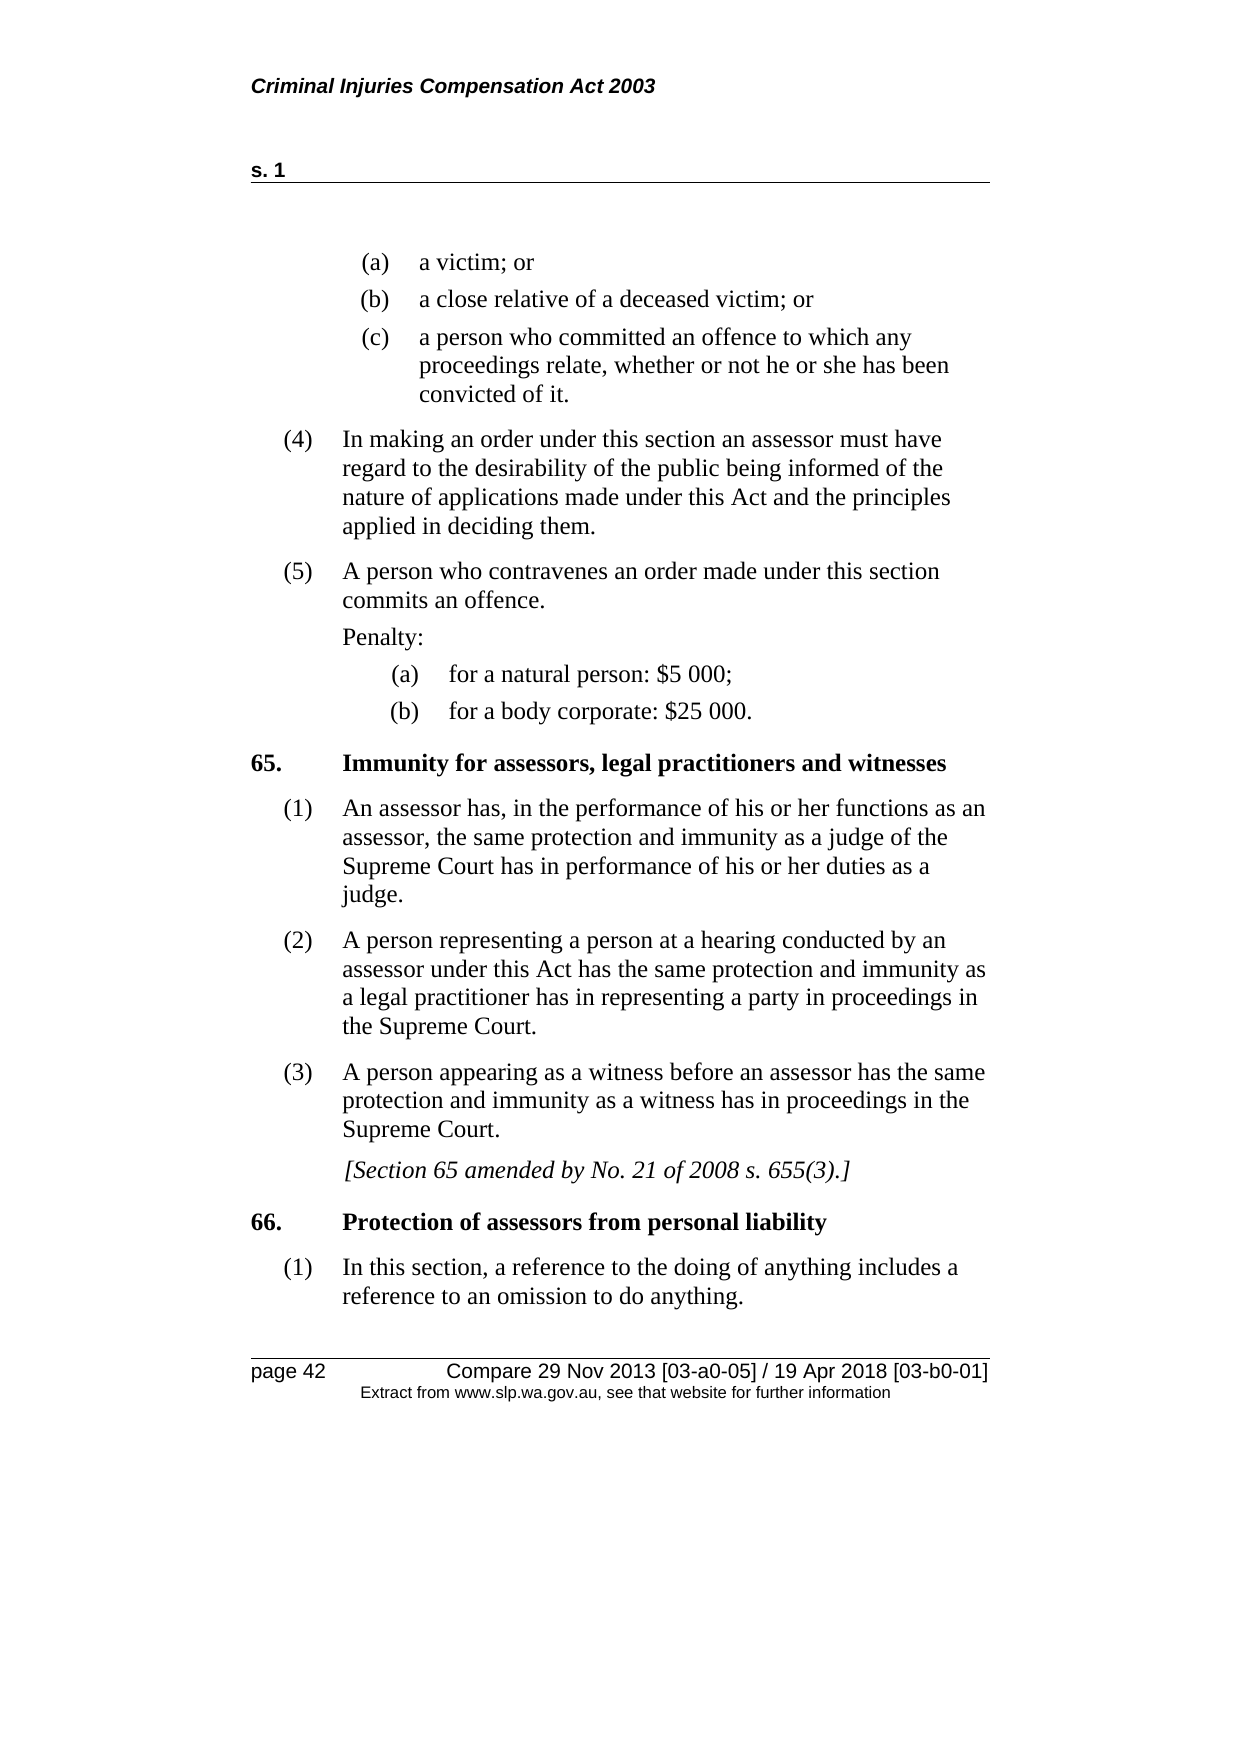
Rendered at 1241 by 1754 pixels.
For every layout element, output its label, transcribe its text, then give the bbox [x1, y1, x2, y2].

text Penalty: [251, 622, 990, 651]
text (c) a person who committed an offence to which any proceedings relate, whether or not he or she has been convicted of it. [251, 322, 990, 408]
text (2) A person representing a person at a hearing conducted by an assessor under this Act has the same protection and immunity as a legal practitioner has in representing a party in proceedings in the Supreme Court. [251, 925, 990, 1040]
text (1) An assessor has, in the performance of his or her functions as an assessor, the same protection and immunity as a judge of the Supreme Court has in performance of his or her duties as a judge. [251, 793, 990, 908]
text [Section 65 amended by No. 21 of 2008 s. 655(3).] [251, 1155, 990, 1184]
text (b) a close relative of a deceased victim; or [251, 284, 990, 313]
text (5) A person who contravenes an order made under this section commits an offence. [251, 556, 990, 614]
subtitle 66. Protection of assessors from personal liability [251, 1207, 990, 1236]
text (b) for a body corporate: $25 000. [251, 696, 990, 725]
text (a) for a natural person: $5 000; [251, 659, 990, 688]
text (4) In making an order under this section an assessor must have regard to the desirability of the public being informed of the nature of applications made under this Act and the principles applied in deciding them. [251, 424, 990, 539]
subtitle 65. Immunity for assessors, legal practitioners and witnesses [251, 748, 990, 777]
text (3) A person appearing as a witness before an assessor has the same protection and immunity as a witness has in proceedings in the Supreme Court. [251, 1057, 990, 1143]
text (a) a victim; or [251, 247, 990, 276]
text (1) In this section, a reference to the doing of anything includes a reference to an omission to do anything. [251, 1252, 990, 1310]
